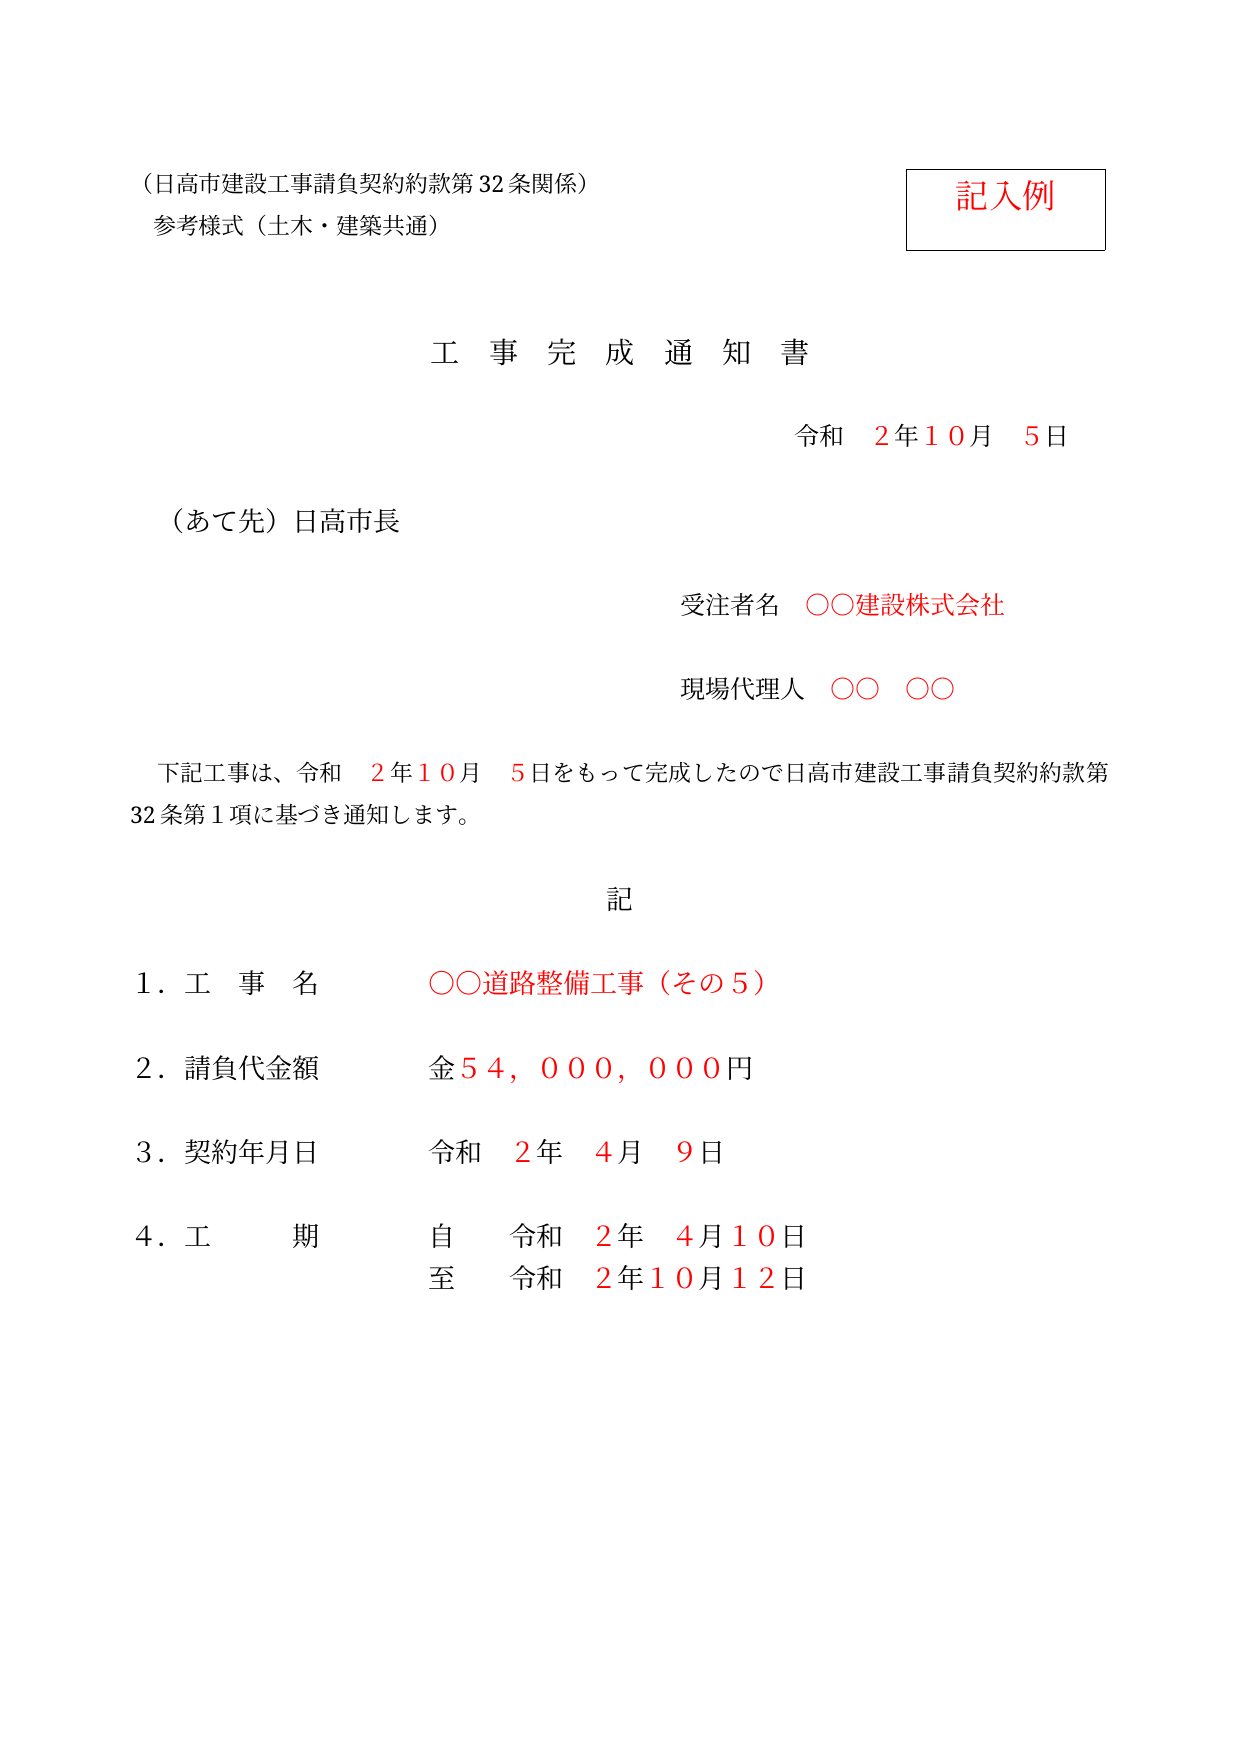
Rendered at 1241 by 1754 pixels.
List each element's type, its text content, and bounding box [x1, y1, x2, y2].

text ３．契約年月日 令和 ２年 ４月 ９日 [130, 1129, 1110, 1172]
text 現場代理人 ○○ ○○ [130, 667, 1110, 709]
text （あて先）日高市長 [130, 498, 1110, 540]
text 受注者名 ○○建設株式会社 [130, 582, 1110, 624]
text 参考様式（土木・建築共通） [130, 204, 906, 246]
text １．工 事 名 ○○道路整備工事（その５） [130, 961, 1110, 1003]
text （日高市建設工事請負契約約款第32条関係） [130, 162, 1110, 204]
text 工 事 完 成 通 知 書 [130, 330, 1110, 372]
text 令和 ２年１０月 ５日 [130, 414, 1110, 456]
text 至 令和 ２年１０月１２日 [130, 1256, 1110, 1298]
text ２．請負代金額 金５４，０００，０００円 [130, 1045, 1110, 1087]
text 下記工事は、令和 ２年１０月 ５日をもって完成したので日高市建設工事請負契約約款第32条第１項に基づき通知します。 [130, 751, 1110, 835]
text 記 [130, 877, 1110, 919]
text ４．工 期 自 令和 ２年 ４月１０日 [130, 1214, 1110, 1256]
